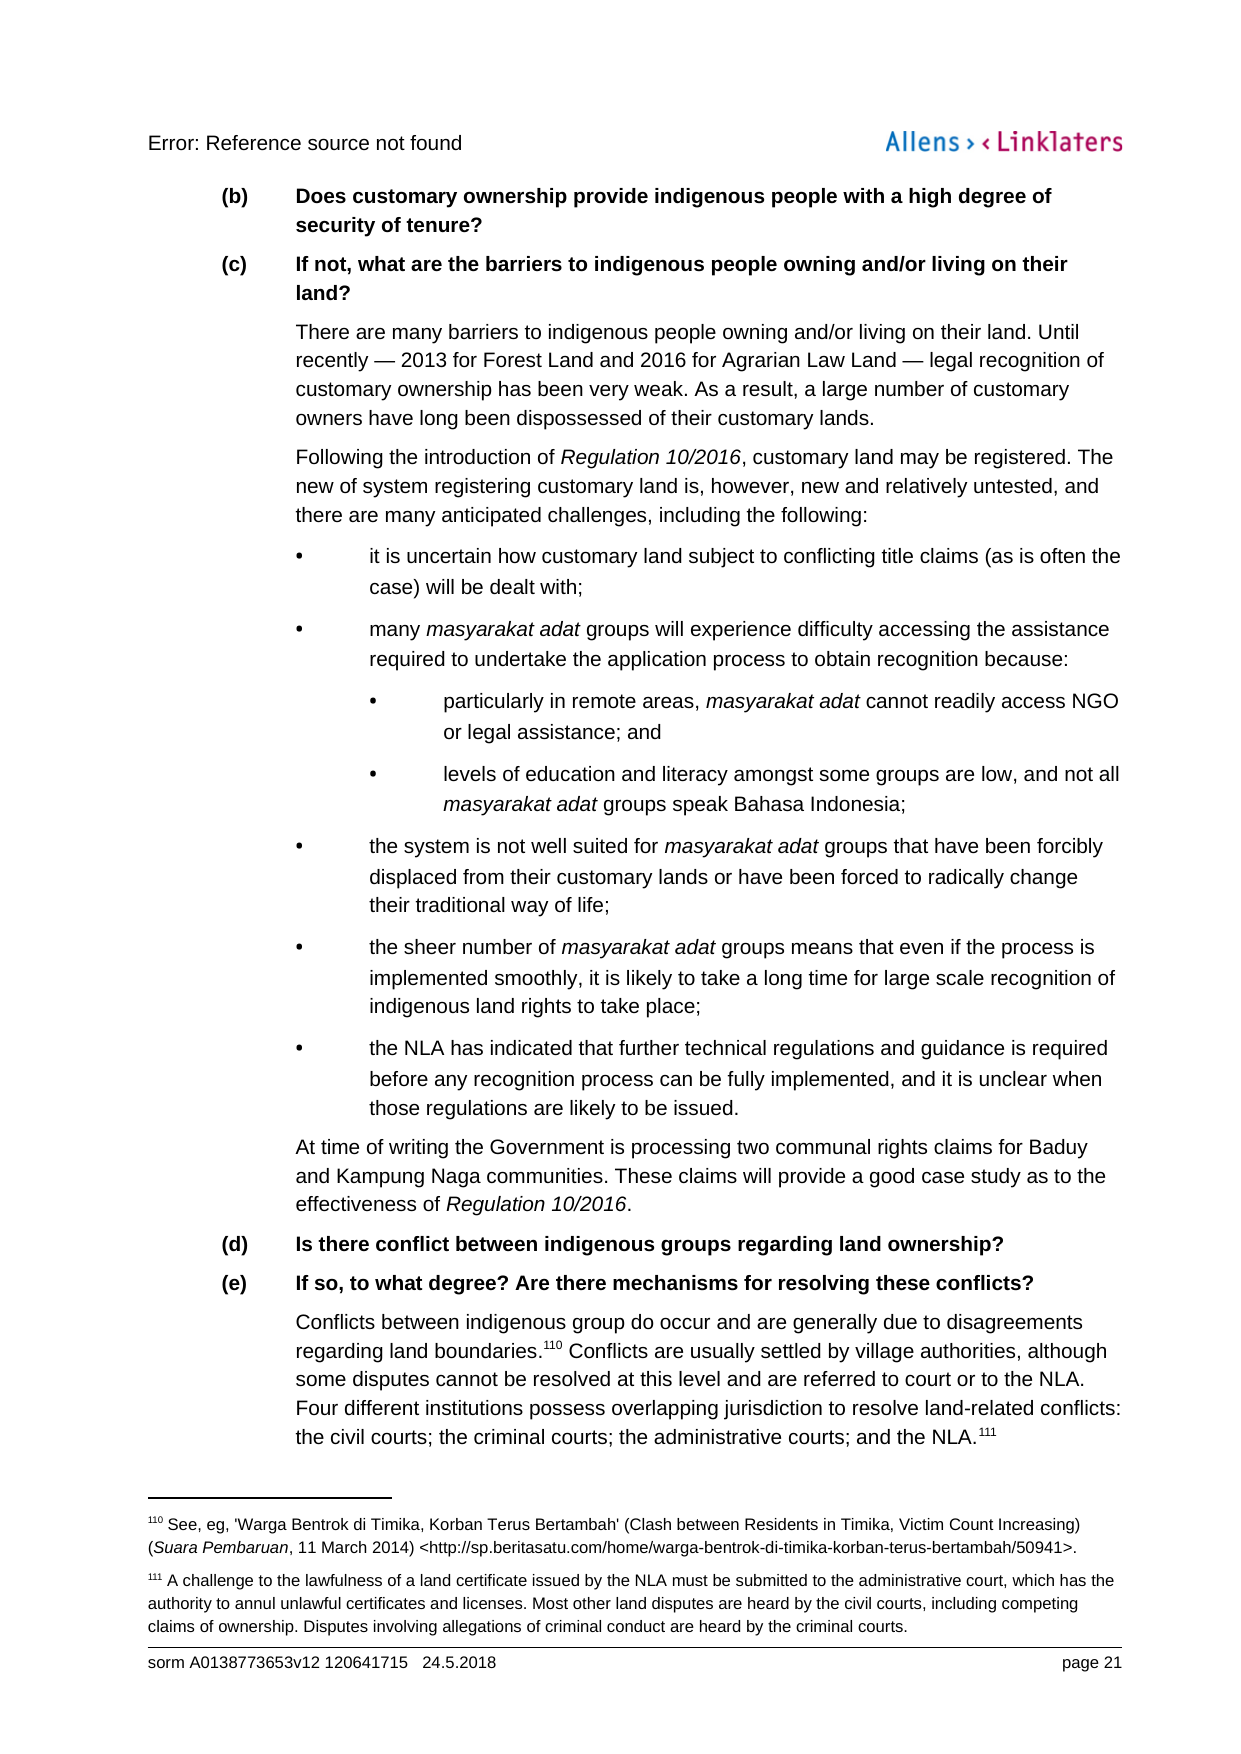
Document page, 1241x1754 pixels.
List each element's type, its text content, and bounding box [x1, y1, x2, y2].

subtitle Does customary ownership provide indigenous people with a high degree of security of tenure? [221, 184, 1122, 236]
subtitle If so, to what degree? Are there mechanisms for resolving these conflicts? [221, 1271, 1122, 1294]
text many masyarakat adat groups will experience difficulty accessing the assistance required to undertake the application process to obtain recognition because: [295, 614, 1122, 671]
list Following the introduction of Regulation 10/2016, customary land may be registered. The new of system registering customary land is, however, new and relatively untested, and there are many anticipated challenges, including the following: [295, 445, 1122, 526]
text At time of writing the Government is processing two communal rights claims for Baduy and Kampung Naga communities. These claims will provide a good case study as to the effectiveness of Regulation 10/2016. [295, 1135, 1122, 1216]
subtitle Is there conflict between indigenous groups regarding land ownership? [221, 1231, 1122, 1255]
text it is uncertain how customary land subject to conflicting title claims (as is often the case) will be dealt with; [295, 542, 1122, 599]
text the sheer number of masyarakat adat groups means that even if the process is implemented smoothly, it is likely to take a long time for large scale recognition of indigenous land rights to take place; [295, 932, 1122, 1018]
text the system is not well suited for masyarakat adat groups that have been forcibly displaced from their customary lands or have been forced to radically change their traditional way of life; [295, 831, 1122, 917]
text Conflicts between indigenous group do occur and are generally due to disagreements regarding land boundaries. Conflicts are usually settled by village authorities, although some disputes cannot be resolved at this level and are referred to court or to the NLA. Four different institutions possess overlapping jurisdiction to resolve land-related conflicts: the civil courts; the criminal courts; the administrative courts; and the NLA. [295, 1310, 1122, 1449]
subtitle If not, what are the barriers to indigenous people owning and/or living on their land? [221, 252, 1122, 304]
text particularly in remote areas, masyarakat adat cannot readily access NGO or legal assistance; and [369, 686, 1122, 744]
text the NLA has indicated that further technical regulations and guidance is required before any recognition process can be fully implemented, and it is unclear when those regulations are likely to be issued. [295, 1033, 1122, 1119]
picture [885, 131, 1123, 153]
text levels of education and literacy amongst some groups are low, and not all masyarakat adat groups speak Bahasa Indonesia; [369, 759, 1122, 816]
subtitle There are many barriers to indigenous people owning and/or living on their land. Until recently — 2013 for Forest Land and 2016 for Agrarian Law Land — legal recognition of customary ownership has been very weak. As a result, a large number of customary owners have long been dispossessed of their customary lands. [295, 319, 1122, 430]
